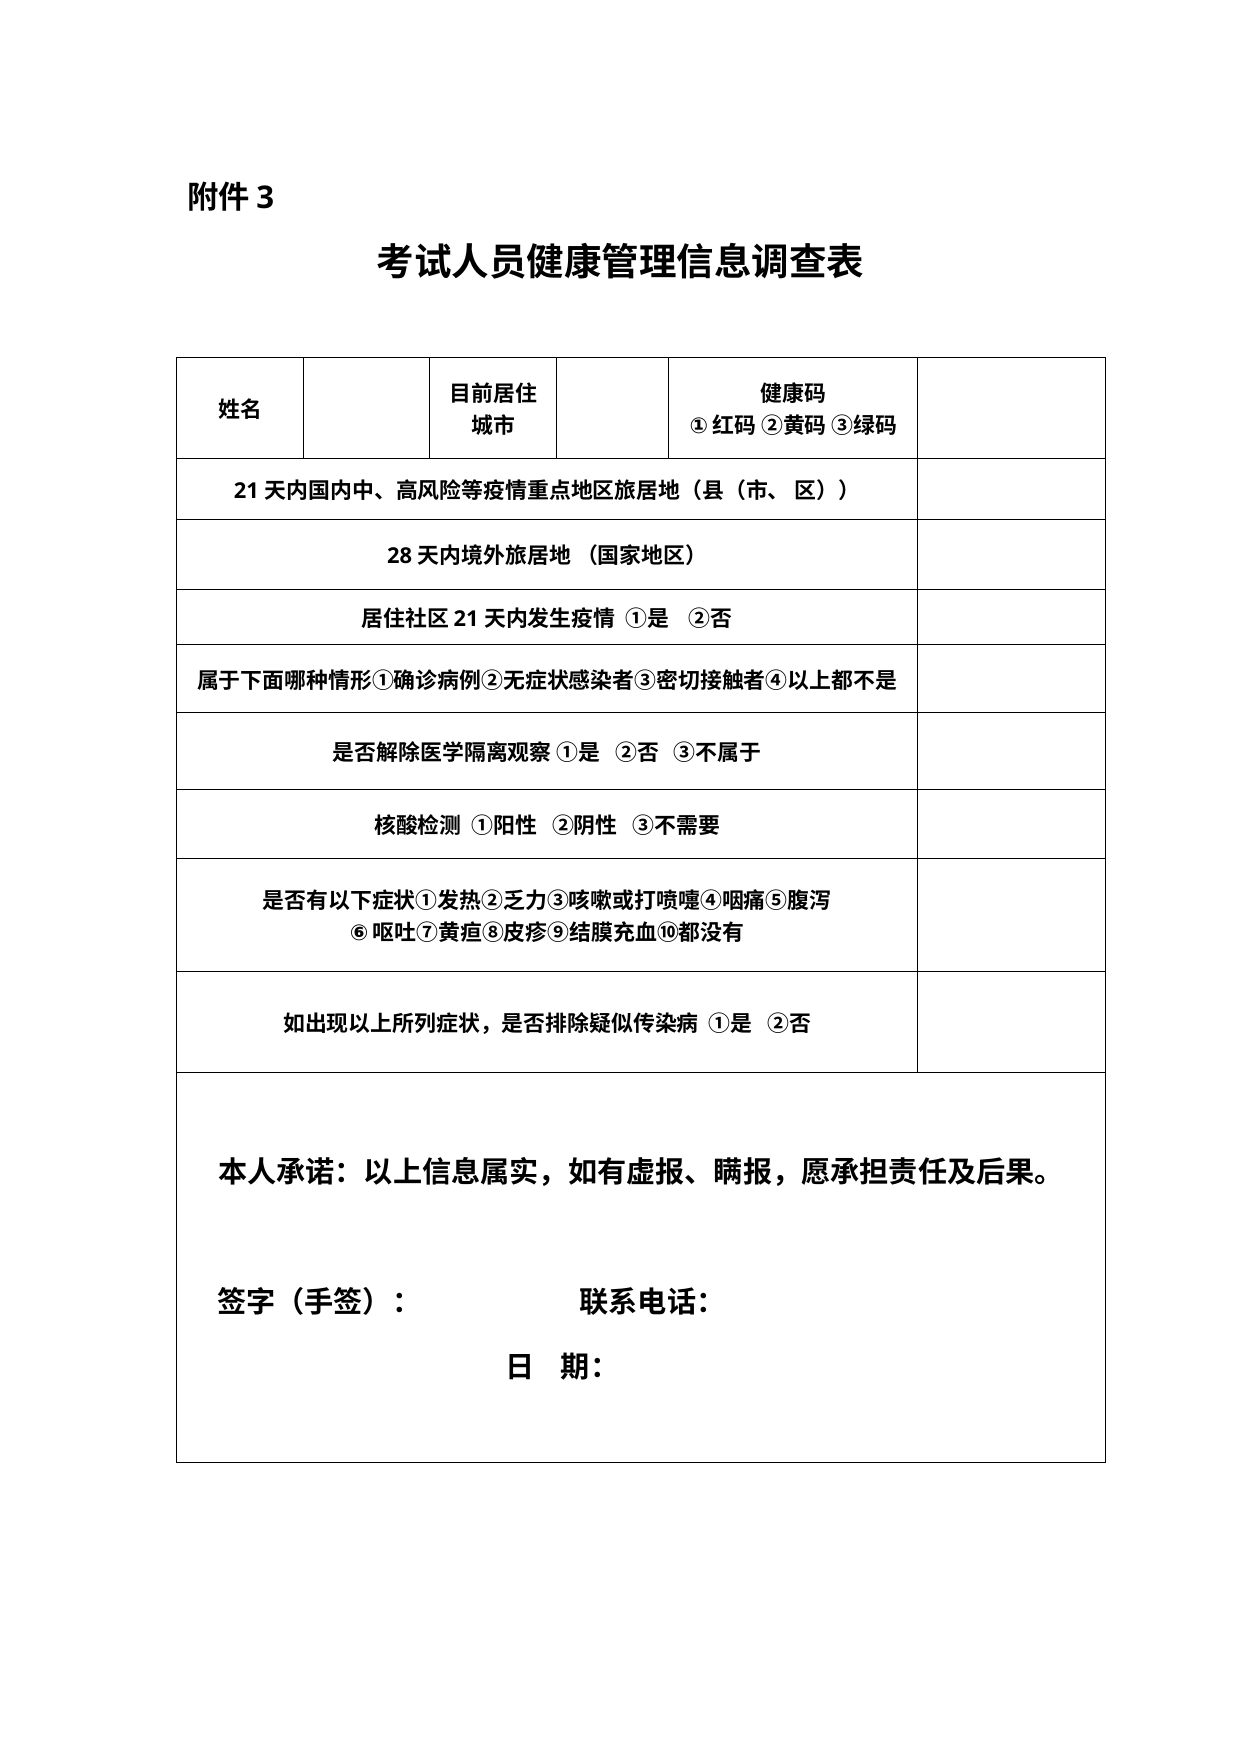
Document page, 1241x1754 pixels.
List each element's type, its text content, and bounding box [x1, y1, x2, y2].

table_header 目前居住城市 [430, 358, 556, 458]
table_cell [918, 645, 1105, 712]
table_cell [918, 520, 1105, 589]
table_cell [918, 713, 1105, 789]
table_cell 是否有以下症状①发热②乏力③咳嗽或打喷嚏④咽痛⑤腹泻 ⑥呕吐⑦黄疸⑧皮疹⑨结膜充血⑩都没有 [177, 859, 917, 971]
table_cell [918, 459, 1105, 519]
text 附件3 [187, 162, 1053, 227]
table_cell 21 天内国内中、高风险等疫情重点地区旅居地（县（市、 区）） [177, 459, 917, 519]
table_cell 核酸检测 ①阳性 ②阴性 ③不需要 [177, 790, 917, 858]
table_cell 如出现以上所列症状，是否排除疑似传染病 ①是 ②否 [177, 972, 917, 1072]
table_cell 本人承诺：以上信息属实，如有虚报、瞒报，愿承担责任及后果。 签字（手签）： 联系电话： 日 期： [177, 1073, 1105, 1462]
table_cell [918, 590, 1105, 644]
table_cell 28 天内境外旅居地 （国家地区） [177, 520, 917, 589]
table_header [557, 358, 668, 458]
table_header 姓名 [177, 358, 303, 458]
table_cell [918, 972, 1105, 1072]
text 考试人员健康管理信息调查表 [187, 227, 1053, 292]
table_cell 是否解除医学隔离观察 ①是 ②否 ③不属于 [177, 713, 917, 789]
table_header 健康码 ①红码 ②黄码 ③绿码 [669, 358, 917, 458]
table_cell [918, 790, 1105, 858]
table_cell 居住社区21 天内发生疫情 ①是 ②否 [177, 590, 917, 644]
table_header [304, 358, 429, 458]
table_cell 属于下面哪种情形①确诊病例②无症状感染者③密切接触者④以上都不是 [177, 645, 917, 712]
table_header [918, 358, 1105, 458]
table_cell [918, 859, 1105, 971]
